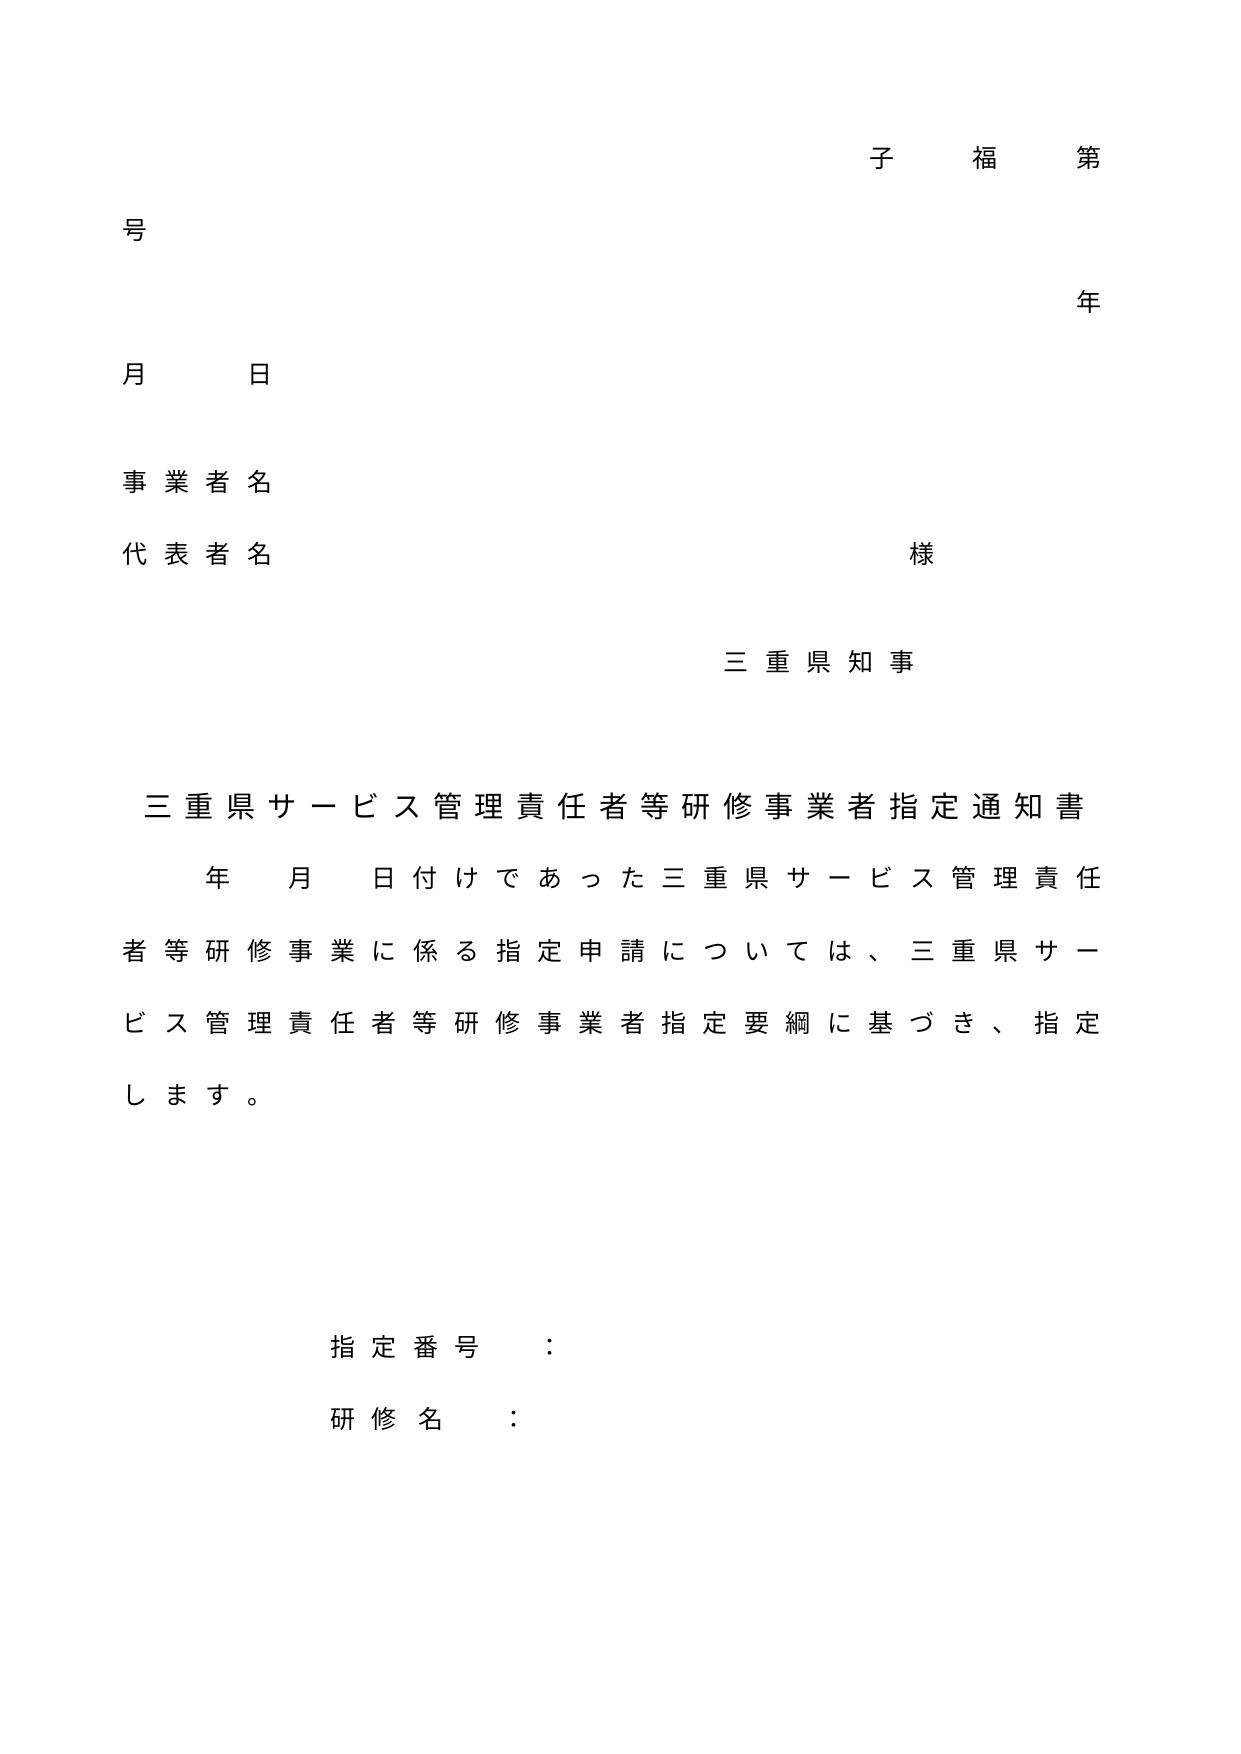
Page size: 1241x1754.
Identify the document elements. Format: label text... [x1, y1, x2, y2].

text 三重県サービス管理責任者等研修事業者指定通知書 [123, 769, 1118, 841]
text 三重県知事 [123, 625, 1118, 697]
text 事業者名 [123, 444, 1118, 517]
text 子福第 号 [123, 120, 1118, 264]
text 研修名 ： [123, 1382, 1118, 1454]
text 年 月 日付けであった三重県サービス管理責任者等研修事業に係る指定申請については、三重県サービス管理責任者等研修事業者指定要綱に基づき、指定します。 [123, 841, 1118, 1129]
text 年 月 日 [123, 264, 1118, 408]
text 指定番号 ： [123, 1309, 1118, 1382]
text 代表者名 様 [123, 517, 1118, 589]
